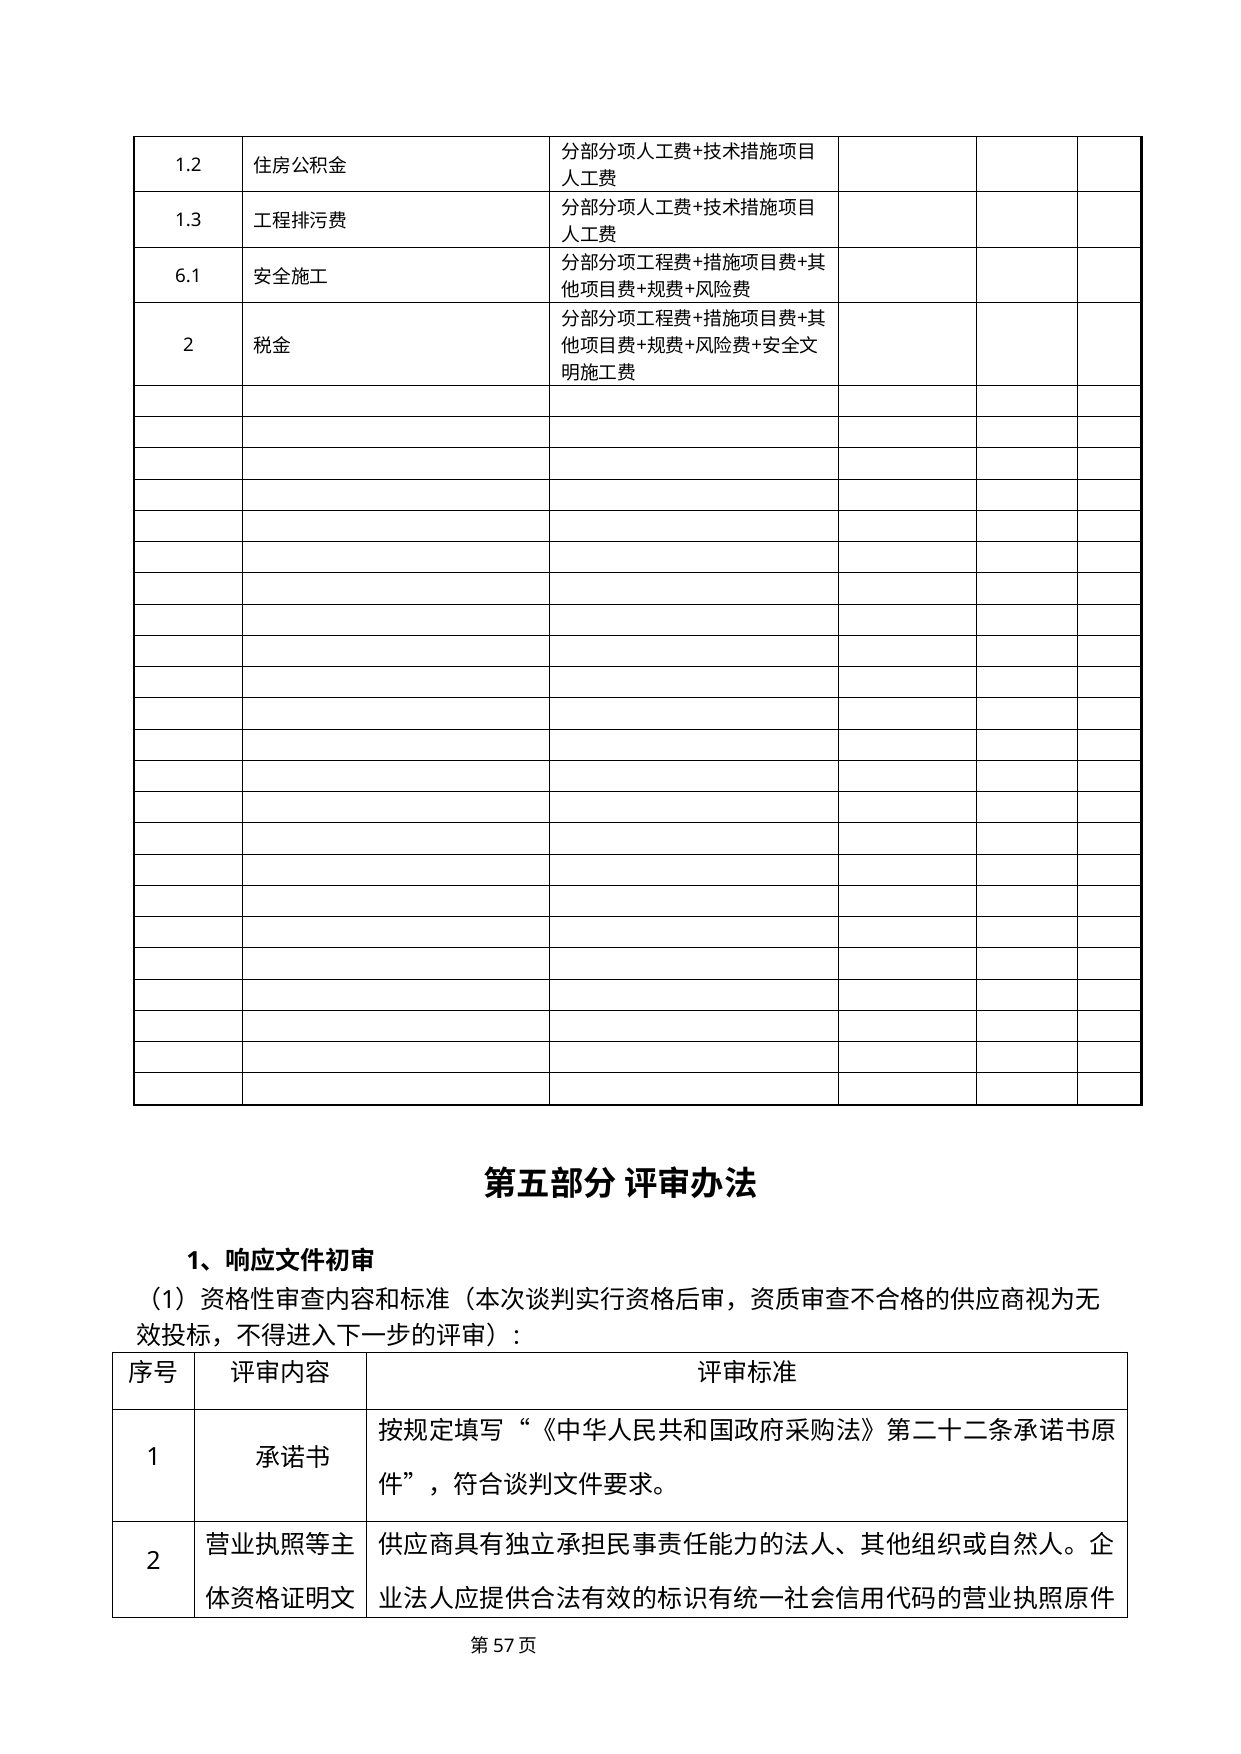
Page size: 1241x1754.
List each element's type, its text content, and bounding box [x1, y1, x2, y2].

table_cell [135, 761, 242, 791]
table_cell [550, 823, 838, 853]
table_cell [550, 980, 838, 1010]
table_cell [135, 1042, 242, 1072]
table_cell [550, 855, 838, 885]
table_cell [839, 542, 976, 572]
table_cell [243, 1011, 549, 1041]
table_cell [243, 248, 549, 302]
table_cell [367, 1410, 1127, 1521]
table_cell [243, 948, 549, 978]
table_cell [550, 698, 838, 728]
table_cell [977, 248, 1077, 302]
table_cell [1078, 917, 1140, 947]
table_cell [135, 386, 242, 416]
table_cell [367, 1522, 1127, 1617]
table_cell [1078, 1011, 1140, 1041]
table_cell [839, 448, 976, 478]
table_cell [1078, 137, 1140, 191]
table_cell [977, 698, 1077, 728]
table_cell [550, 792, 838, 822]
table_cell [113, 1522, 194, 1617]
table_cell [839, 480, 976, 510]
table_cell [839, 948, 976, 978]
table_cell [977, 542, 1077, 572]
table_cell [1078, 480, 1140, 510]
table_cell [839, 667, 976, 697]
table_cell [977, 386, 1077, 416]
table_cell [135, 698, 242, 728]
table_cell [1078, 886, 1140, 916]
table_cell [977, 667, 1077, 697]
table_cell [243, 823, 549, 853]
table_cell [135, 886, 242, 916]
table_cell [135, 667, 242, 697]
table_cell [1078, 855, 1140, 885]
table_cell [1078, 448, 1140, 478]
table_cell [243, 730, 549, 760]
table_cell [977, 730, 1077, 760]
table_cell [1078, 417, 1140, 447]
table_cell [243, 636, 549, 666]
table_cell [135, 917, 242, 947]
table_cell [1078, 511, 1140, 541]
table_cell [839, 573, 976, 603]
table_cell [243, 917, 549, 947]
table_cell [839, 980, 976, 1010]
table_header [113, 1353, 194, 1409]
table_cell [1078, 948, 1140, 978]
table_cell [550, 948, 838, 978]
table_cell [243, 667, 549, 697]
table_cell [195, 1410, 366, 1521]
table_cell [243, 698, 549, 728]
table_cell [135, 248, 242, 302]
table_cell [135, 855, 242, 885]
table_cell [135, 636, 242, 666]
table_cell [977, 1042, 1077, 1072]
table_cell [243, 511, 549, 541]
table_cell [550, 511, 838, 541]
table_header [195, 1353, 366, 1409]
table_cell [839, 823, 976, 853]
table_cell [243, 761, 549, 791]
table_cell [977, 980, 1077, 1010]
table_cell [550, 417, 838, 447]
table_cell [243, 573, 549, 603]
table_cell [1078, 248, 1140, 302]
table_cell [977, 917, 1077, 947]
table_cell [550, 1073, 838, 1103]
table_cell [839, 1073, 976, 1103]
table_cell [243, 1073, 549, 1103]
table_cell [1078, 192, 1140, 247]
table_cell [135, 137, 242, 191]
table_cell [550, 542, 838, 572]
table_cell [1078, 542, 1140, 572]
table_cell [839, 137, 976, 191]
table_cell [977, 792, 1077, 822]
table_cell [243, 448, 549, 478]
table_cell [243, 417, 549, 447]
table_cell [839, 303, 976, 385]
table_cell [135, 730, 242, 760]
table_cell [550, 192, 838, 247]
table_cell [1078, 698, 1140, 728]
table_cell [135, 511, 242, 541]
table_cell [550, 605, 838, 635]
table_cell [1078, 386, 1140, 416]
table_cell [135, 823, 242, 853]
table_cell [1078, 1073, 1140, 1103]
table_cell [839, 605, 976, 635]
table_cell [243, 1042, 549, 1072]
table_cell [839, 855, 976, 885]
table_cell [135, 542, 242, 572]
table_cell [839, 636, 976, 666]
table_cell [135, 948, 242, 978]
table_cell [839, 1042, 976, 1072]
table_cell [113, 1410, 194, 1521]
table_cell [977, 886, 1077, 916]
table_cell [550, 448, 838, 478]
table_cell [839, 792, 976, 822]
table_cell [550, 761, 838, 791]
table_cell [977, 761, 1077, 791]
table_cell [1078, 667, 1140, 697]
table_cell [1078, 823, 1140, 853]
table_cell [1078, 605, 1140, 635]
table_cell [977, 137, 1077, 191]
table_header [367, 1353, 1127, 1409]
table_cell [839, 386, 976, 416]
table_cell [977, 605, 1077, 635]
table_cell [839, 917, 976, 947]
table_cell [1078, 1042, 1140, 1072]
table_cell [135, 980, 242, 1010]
text （1）资格性审查内容和标准（本次谈判实行资格后审，资质审查不合格的供应商视为无效投标，不得进入下一步的评审）： [136, 1279, 1104, 1352]
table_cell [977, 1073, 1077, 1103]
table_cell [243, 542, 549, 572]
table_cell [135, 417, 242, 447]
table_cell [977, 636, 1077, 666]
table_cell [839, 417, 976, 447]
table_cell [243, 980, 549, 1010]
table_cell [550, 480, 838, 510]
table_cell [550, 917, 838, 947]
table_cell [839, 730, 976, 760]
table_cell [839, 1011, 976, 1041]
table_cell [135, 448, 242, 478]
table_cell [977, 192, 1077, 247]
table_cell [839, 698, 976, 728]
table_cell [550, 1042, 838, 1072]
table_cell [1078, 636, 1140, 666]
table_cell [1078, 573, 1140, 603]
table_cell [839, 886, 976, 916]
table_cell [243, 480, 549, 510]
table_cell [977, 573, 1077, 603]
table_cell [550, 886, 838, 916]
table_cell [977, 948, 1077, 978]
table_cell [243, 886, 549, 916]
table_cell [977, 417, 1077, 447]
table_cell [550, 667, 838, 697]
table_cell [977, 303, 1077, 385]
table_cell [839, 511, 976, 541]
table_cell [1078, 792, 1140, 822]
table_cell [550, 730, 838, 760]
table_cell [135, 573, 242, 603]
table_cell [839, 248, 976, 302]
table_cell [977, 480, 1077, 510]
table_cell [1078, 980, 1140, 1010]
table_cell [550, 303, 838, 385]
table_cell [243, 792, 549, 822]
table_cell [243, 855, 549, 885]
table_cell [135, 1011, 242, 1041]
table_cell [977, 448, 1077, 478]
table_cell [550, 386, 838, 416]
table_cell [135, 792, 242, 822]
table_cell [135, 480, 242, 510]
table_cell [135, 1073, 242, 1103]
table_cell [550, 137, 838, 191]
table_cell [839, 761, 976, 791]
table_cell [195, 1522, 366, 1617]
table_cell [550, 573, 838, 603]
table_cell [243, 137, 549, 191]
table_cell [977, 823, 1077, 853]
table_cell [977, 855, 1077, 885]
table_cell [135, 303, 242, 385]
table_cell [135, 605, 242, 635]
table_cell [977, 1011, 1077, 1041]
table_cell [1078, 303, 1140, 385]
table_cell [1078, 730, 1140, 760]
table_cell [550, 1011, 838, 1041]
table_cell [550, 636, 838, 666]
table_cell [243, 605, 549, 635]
subtitle 1、响应文件初审 [136, 1229, 1104, 1279]
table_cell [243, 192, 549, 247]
subtitle 第五部分 评审办法 [136, 1157, 1104, 1205]
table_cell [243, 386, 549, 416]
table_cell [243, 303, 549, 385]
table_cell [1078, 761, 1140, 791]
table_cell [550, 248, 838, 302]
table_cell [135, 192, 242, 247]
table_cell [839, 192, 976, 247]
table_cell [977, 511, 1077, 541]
